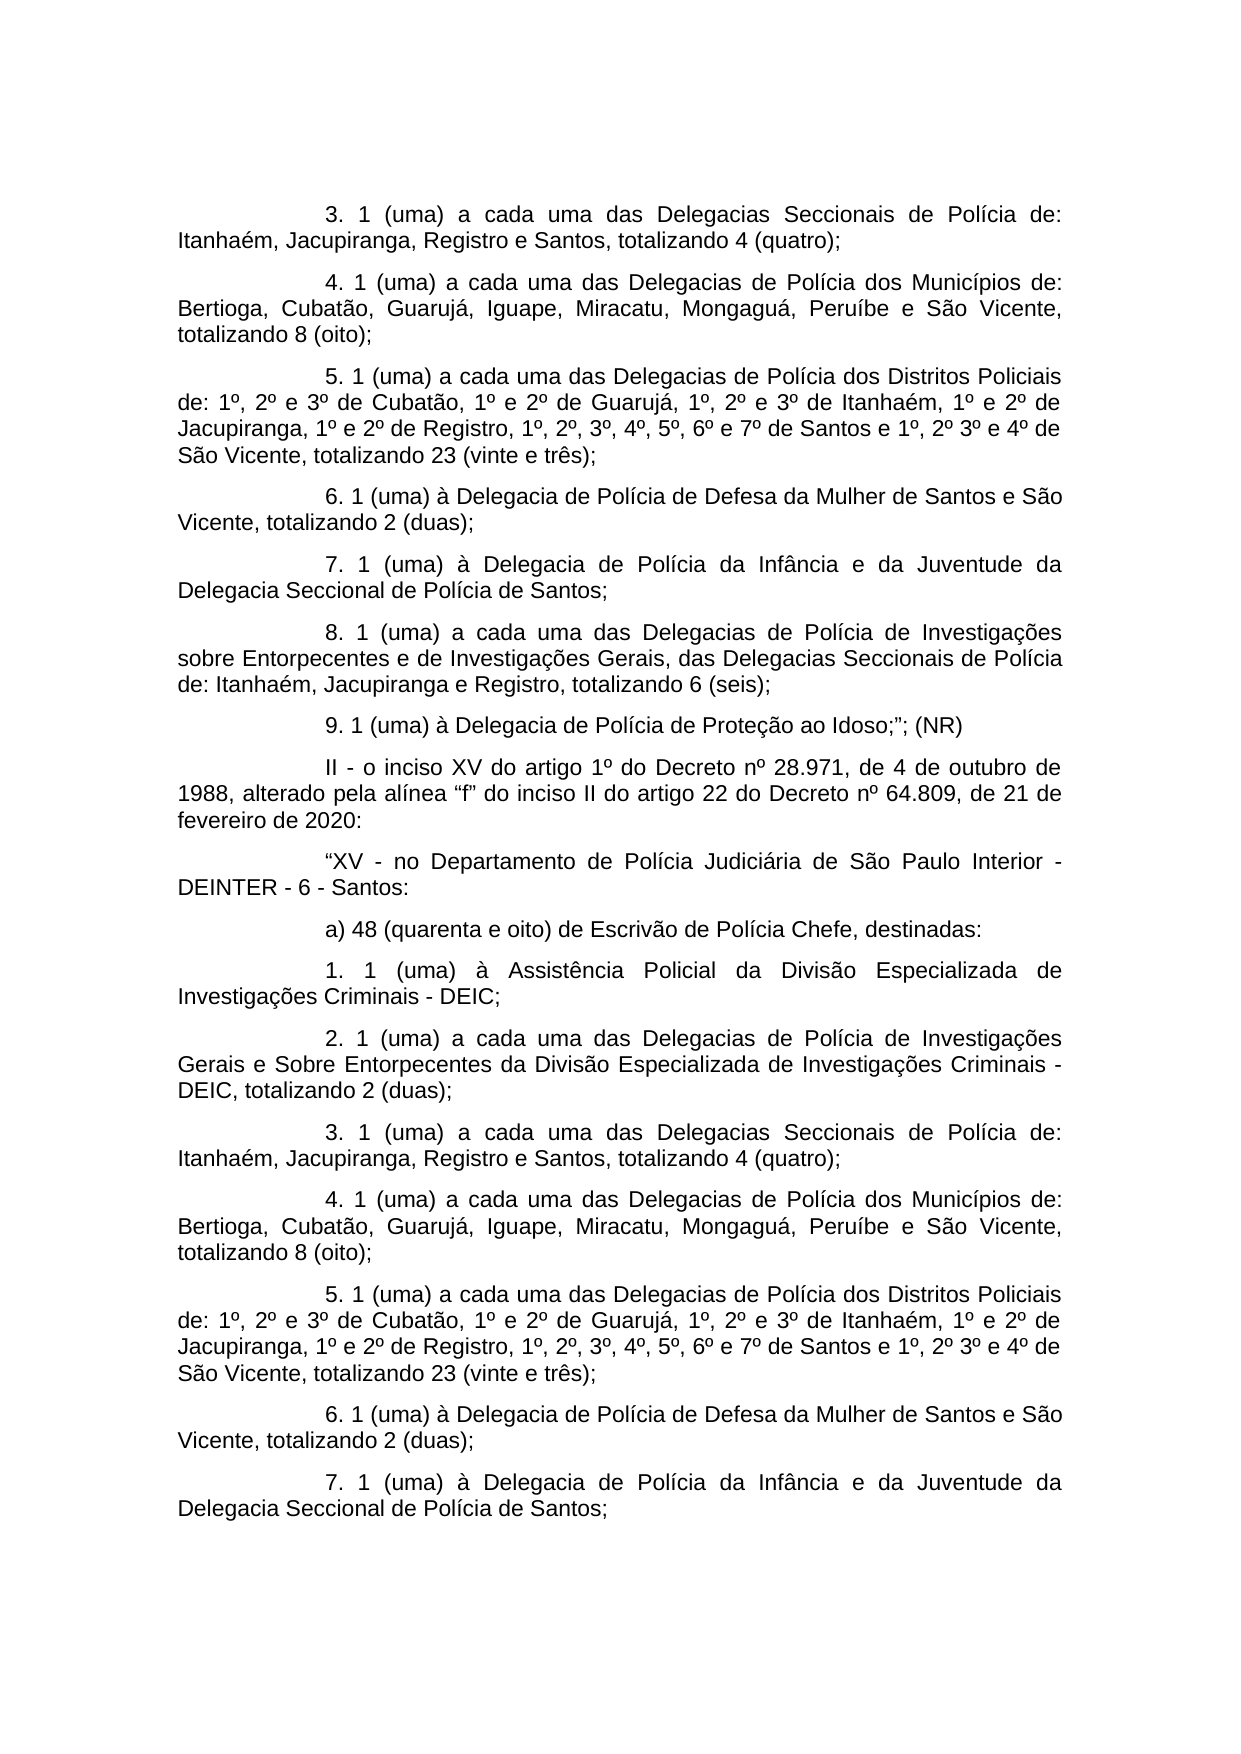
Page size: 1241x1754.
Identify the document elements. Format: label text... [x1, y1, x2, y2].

text 2. 1 (uma) a cada uma das Delegacias de Polícia de Investigações Gerais e Sobre Entorpecentes da Divisão Especializada de Investigações Criminais - DEIC, totalizando 2 (duas); [177, 1025, 1063, 1104]
text 7. 1 (uma) à Delegacia de Polícia da Infância e da Juventude da Delegacia Seccional de Polícia de Santos; [177, 551, 1063, 603]
text 5. 1 (uma) a cada uma das Delegacias de Polícia dos Distritos Policiais de: 1º, 2º e 3º de Cubatão, 1º e 2º de Guarujá, 1º, 2º e 3º de Itanhaém, 1º e 2º de Jacupiranga, 1º e 2º de Registro, 1º, 2º, 3º, 4º, 5º, 6º e 7º de Santos e 1º, 2º 3º e 4º de São Vicente, totalizando 23 (vinte e três); [177, 363, 1063, 468]
text 4. 1 (uma) a cada uma das Delegacias de Polícia dos Municípios de: Bertioga, Cubatão, Guarujá, Iguape, Miracatu, Mongaguá, Peruíbe e São Vicente, totalizando 8 (oito); [177, 268, 1063, 348]
text II - o inciso XV do artigo 1º do Decreto nº 28.971, de 4 de outubro de 1988, alterado pela alínea “f” do inciso II do artigo 22 do Decreto nº 64.809, de 21 de fevereiro de 2020: [177, 754, 1063, 833]
text 9. 1 (uma) à Delegacia de Polícia de Proteção ao Idoso;”; (NR) [177, 712, 1063, 739]
text 1. 1 (uma) à Assistência Policial da Divisão Especializada de Investigações Criminais - DEIC; [177, 957, 1063, 1010]
text a) 48 (quarenta e oito) de Escrivão de Polícia Chefe, destinadas: [177, 916, 1063, 942]
text 4. 1 (uma) a cada uma das Delegacias de Polícia dos Municípios de: Bertioga, Cubatão, Guarujá, Iguape, Miracatu, Mongaguá, Peruíbe e São Vicente, totalizando 8 (oito); [177, 1186, 1063, 1266]
text “XV - no Departamento de Polícia Judiciária de São Paulo Interior - DEINTER - 6 - Santos: [177, 848, 1063, 901]
text 8. 1 (uma) a cada uma das Delegacias de Polícia de Investigações sobre Entorpecentes e de Investigações Gerais, das Delegacias Seccionais de Polícia de: Itanhaém, Jacupiranga e Registro, totalizando 6 (seis); [177, 618, 1063, 697]
text 5. 1 (uma) a cada uma das Delegacias de Polícia dos Distritos Policiais de: 1º, 2º e 3º de Cubatão, 1º e 2º de Guarujá, 1º, 2º e 3º de Itanhaém, 1º e 2º de Jacupiranga, 1º e 2º de Registro, 1º, 2º, 3º, 4º, 5º, 6º e 7º de Santos e 1º, 2º 3º e 4º de São Vicente, totalizando 23 (vinte e três); [177, 1281, 1063, 1386]
text 6. 1 (uma) à Delegacia de Polícia de Defesa da Mulher de Santos e São Vicente, totalizando 2 (duas); [177, 1401, 1063, 1454]
text 7. 1 (uma) à Delegacia de Polícia da Infância e da Juventude da Delegacia Seccional de Polícia de Santos; [177, 1469, 1063, 1521]
text 3. 1 (uma) a cada uma das Delegacias Seccionais de Polícia de: Itanhaém, Jacupiranga, Registro e Santos, totalizando 4 (quatro); [177, 1119, 1063, 1171]
text 6. 1 (uma) à Delegacia de Polícia de Defesa da Mulher de Santos e São Vicente, totalizando 2 (duas); [177, 483, 1063, 536]
text 3. 1 (uma) a cada uma das Delegacias Seccionais de Polícia de: Itanhaém, Jacupiranga, Registro e Santos, totalizando 4 (quatro); [177, 201, 1063, 253]
